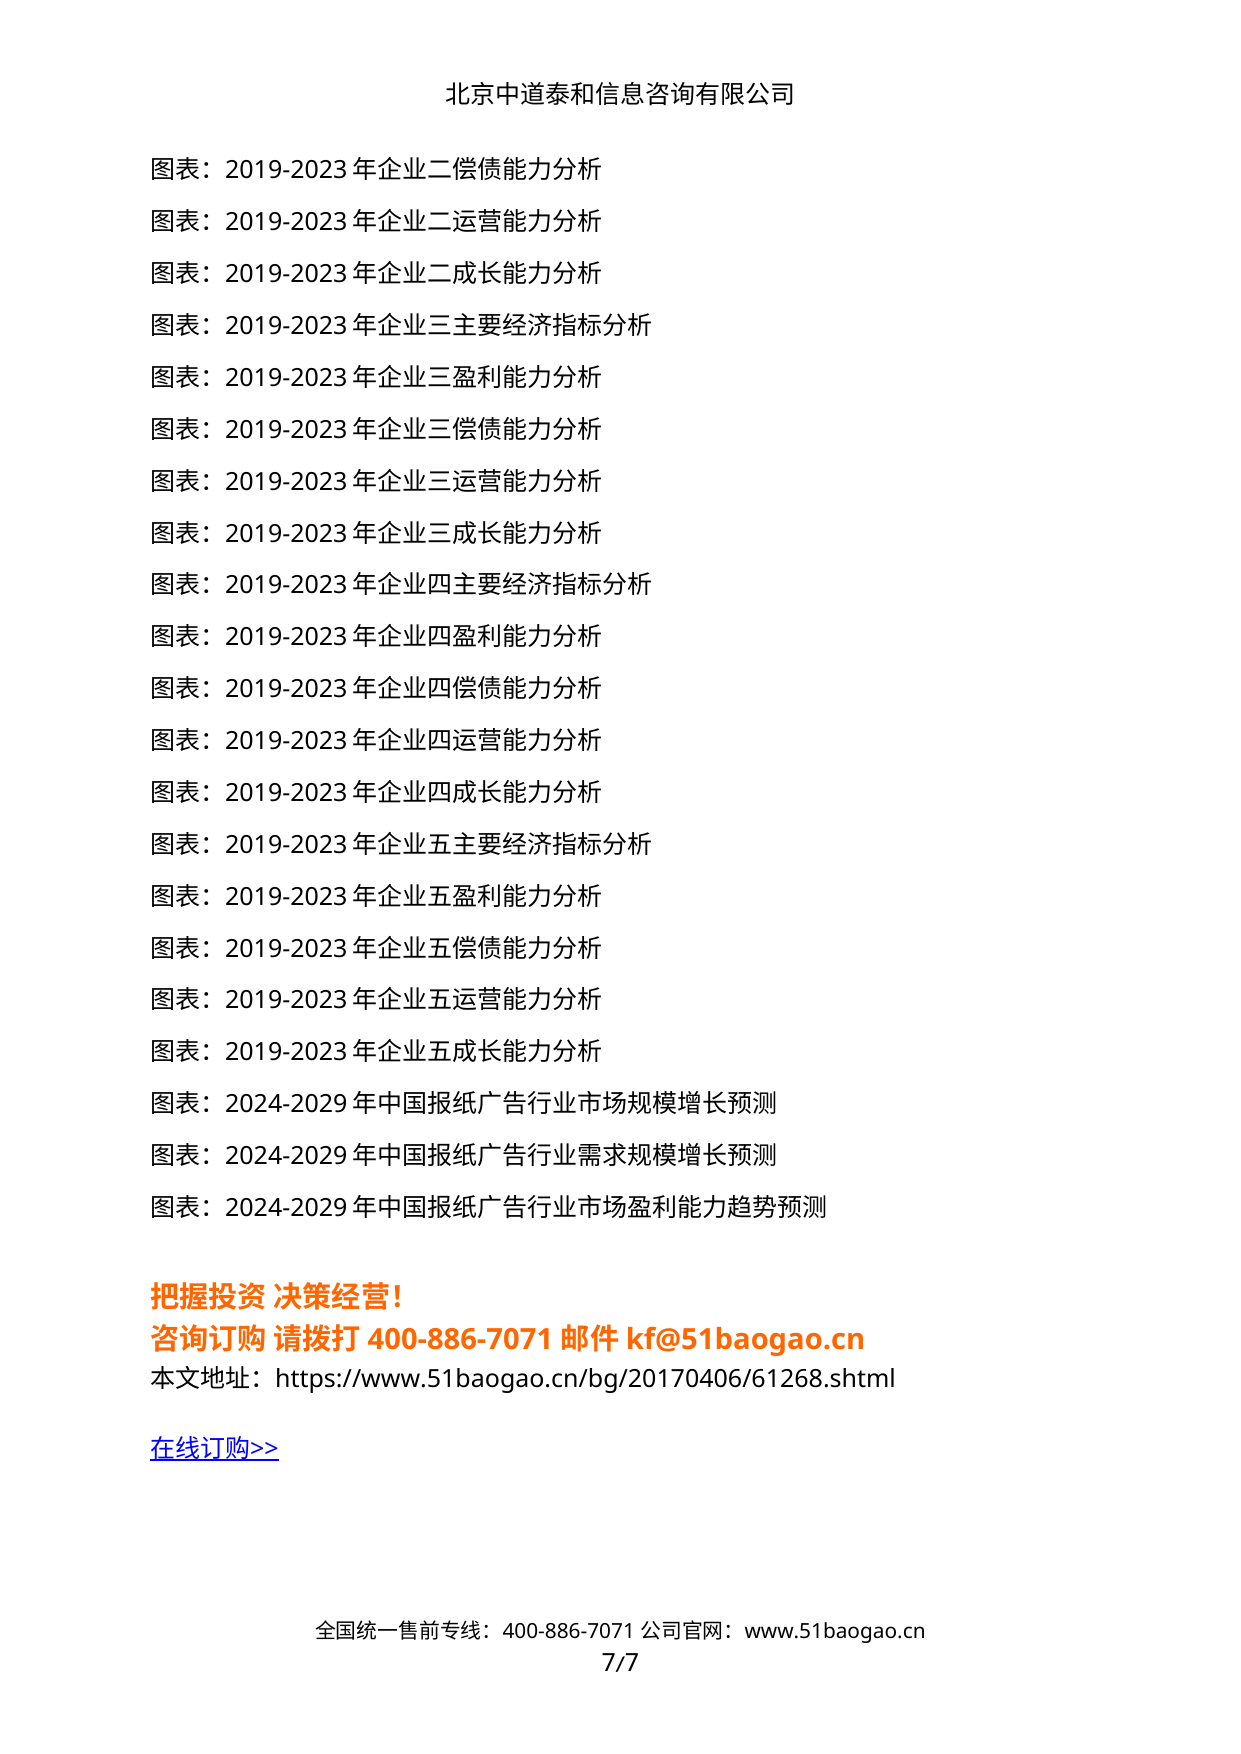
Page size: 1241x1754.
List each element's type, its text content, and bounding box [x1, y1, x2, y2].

text 图表：2024-2029年中国报纸广告行业需求规模增长预测 [150, 1136, 1090, 1172]
text 图表：2024-2029年中国报纸广告行业市场盈利能力趋势预测 [150, 1187, 1090, 1224]
text 图表：2019-2023年企业四偿债能力分析 [150, 669, 1090, 705]
text 图表：2019-2023年企业三运营能力分析 [150, 461, 1090, 497]
text 图表：2019-2023年企业五盈利能力分析 [150, 876, 1090, 912]
text 图表：2019-2023年企业四运营能力分析 [150, 721, 1090, 757]
text 图表：2019-2023年企业三主要经济指标分析 [150, 306, 1090, 342]
text 图表：2019-2023年企业五成长能力分析 [150, 1032, 1090, 1068]
text 图表：2019-2023年企业五运营能力分析 [150, 980, 1090, 1016]
text 图表：2024-2029年中国报纸广告行业市场规模增长预测 [150, 1084, 1090, 1120]
text 图表：2019-2023年企业二偿债能力分析 [150, 150, 1090, 186]
text 图表：2019-2023年企业五主要经济指标分析 [150, 824, 1090, 861]
text 图表：2019-2023年企业四成长能力分析 [150, 772, 1090, 809]
text 图表：2019-2023年企业五偿债能力分析 [150, 928, 1090, 964]
text 图表：2019-2023年企业三偿债能力分析 [150, 409, 1090, 446]
text 图表：2019-2023年企业三盈利能力分析 [150, 357, 1090, 394]
text 图表：2019-2023年企业二成长能力分析 [150, 254, 1090, 290]
text 图表：2019-2023年企业四主要经济指标分析 [150, 565, 1090, 601]
text 图表：2019-2023年企业二运营能力分析 [150, 202, 1090, 238]
text 图表：2019-2023年企业四盈利能力分析 [150, 617, 1090, 653]
text 图表：2019-2023年企业三成长能力分析 [150, 513, 1090, 549]
text 在线订购>> [150, 1394, 1090, 1465]
text 把握投资 决策经营！咨询订购 请拨打 400-886-7071 邮件 kf@51baogao.cn本文地址：https://www.51baogao.cn/bg/20170406/61268.shtml [150, 1239, 1090, 1394]
